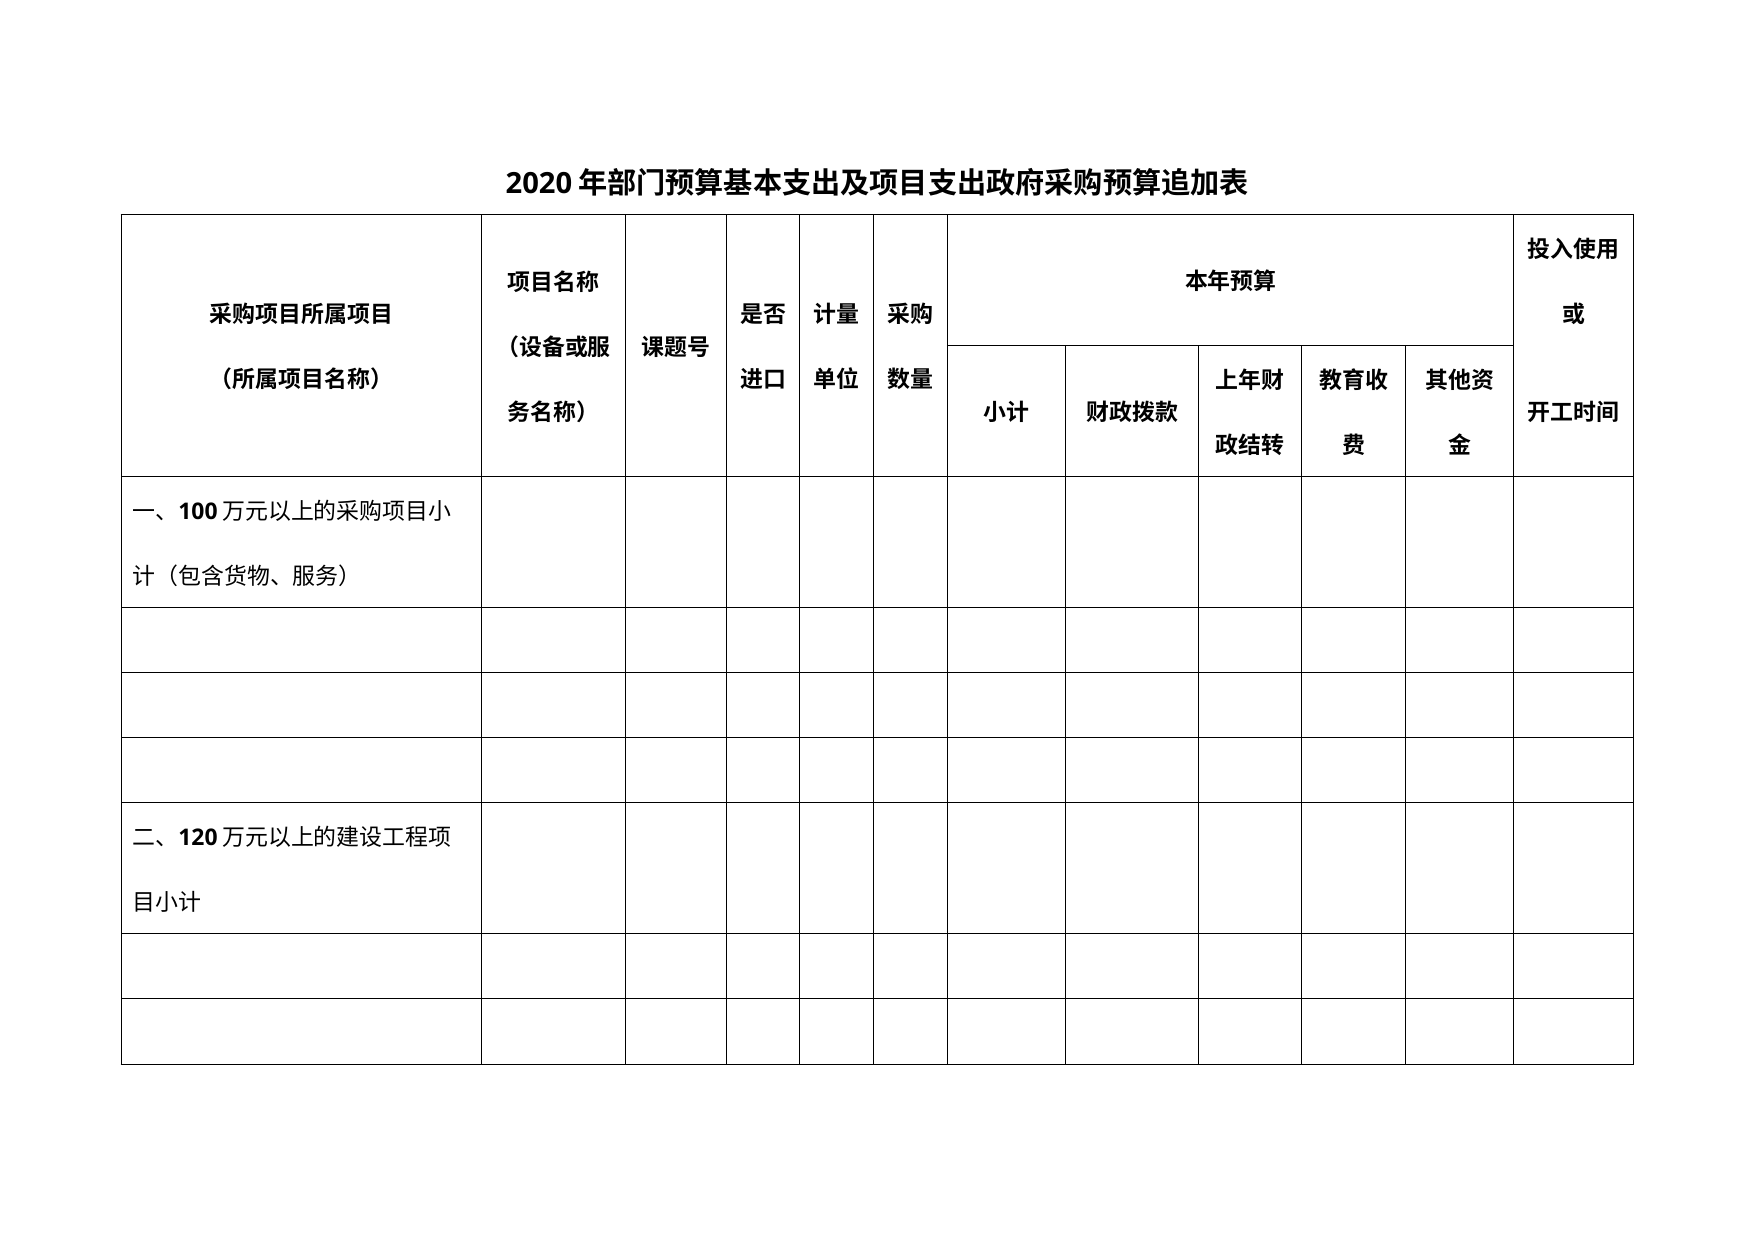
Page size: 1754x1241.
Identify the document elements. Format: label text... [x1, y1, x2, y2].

table_cell [626, 608, 726, 672]
table_cell [626, 934, 726, 998]
table_cell [122, 999, 481, 1064]
table_cell [482, 999, 625, 1064]
table_cell [1302, 934, 1405, 998]
table_cell [1066, 477, 1198, 607]
table_cell [1199, 477, 1301, 607]
table_cell [948, 608, 1065, 672]
table_cell [948, 673, 1065, 737]
table_cell 财政拨款 [1066, 346, 1198, 476]
table_cell [482, 673, 625, 737]
table_cell [626, 999, 726, 1064]
table_cell [1514, 477, 1633, 607]
table_cell [727, 673, 799, 737]
table_cell [1514, 934, 1633, 998]
table_cell [948, 477, 1065, 607]
table_cell [1514, 738, 1633, 802]
table_cell [1302, 803, 1405, 933]
table_cell 其他资金 [1406, 346, 1513, 476]
table_header 计量单位 [800, 215, 873, 476]
table_cell [727, 608, 799, 672]
table_cell [122, 738, 481, 802]
table_cell [482, 803, 625, 933]
table_cell [1066, 803, 1198, 933]
table_cell [1302, 999, 1405, 1064]
table_cell [874, 738, 947, 802]
table_cell [948, 934, 1065, 998]
table_cell [800, 934, 873, 998]
table_cell [800, 673, 873, 737]
table_cell [874, 803, 947, 933]
table_cell 小计 [948, 346, 1065, 476]
table_cell [1514, 673, 1633, 737]
table_cell [727, 999, 799, 1064]
table_cell [626, 738, 726, 802]
table_cell [626, 803, 726, 933]
table_cell [1199, 934, 1301, 998]
table_cell [1406, 999, 1513, 1064]
table_cell [1199, 608, 1301, 672]
table_cell [800, 477, 873, 607]
table_cell [122, 934, 481, 998]
table_cell [1514, 608, 1633, 672]
table_header 投入使用或 [1514, 215, 1633, 345]
table_cell 上年财政结转 [1199, 346, 1301, 476]
table_cell [626, 477, 726, 607]
table_cell [1066, 999, 1198, 1064]
table_cell [1406, 608, 1513, 672]
table_cell [482, 934, 625, 998]
table_cell [1199, 999, 1301, 1064]
table_cell [1406, 477, 1513, 607]
table_cell [1302, 477, 1405, 607]
table_header 是否进口 [727, 215, 799, 476]
table_header 项目名称 （设备或服务名称） [482, 215, 625, 476]
table_cell [1066, 673, 1198, 737]
table_cell [122, 608, 481, 672]
table_cell [1302, 738, 1405, 802]
table_cell [1066, 608, 1198, 672]
table_cell [482, 738, 625, 802]
table_cell [874, 673, 947, 737]
table_cell [727, 477, 799, 607]
table_cell [1302, 608, 1405, 672]
table_cell [1514, 803, 1633, 933]
table_cell [1066, 738, 1198, 802]
table_cell [727, 738, 799, 802]
table_cell [948, 803, 1065, 933]
table_cell [727, 803, 799, 933]
table_cell [482, 608, 625, 672]
table_cell [1514, 999, 1633, 1064]
table_cell [1406, 934, 1513, 998]
table_cell [1066, 934, 1198, 998]
table_cell [800, 803, 873, 933]
table_cell [800, 738, 873, 802]
table_cell [1406, 738, 1513, 802]
table_cell [1199, 673, 1301, 737]
table_cell [727, 934, 799, 998]
table_cell [874, 999, 947, 1064]
table_header 采购数量 [874, 215, 947, 476]
table_cell 一、100万元以上的采购项目小计（包含货物、服务） [122, 477, 481, 607]
table_cell [874, 934, 947, 998]
table_cell [626, 673, 726, 737]
table_cell 二、120万元以上的建设工程项目小计 [122, 803, 481, 933]
table_cell [1199, 738, 1301, 802]
table_cell [1406, 803, 1513, 933]
table_cell 教育收费 [1302, 346, 1405, 476]
table_cell [948, 738, 1065, 802]
table_header 本年预算 [948, 215, 1513, 345]
table_header 课题号 [626, 215, 726, 476]
table_cell [482, 477, 625, 607]
table_cell [800, 608, 873, 672]
table_cell [948, 999, 1065, 1064]
table_cell [1302, 673, 1405, 737]
table_cell [874, 477, 947, 607]
text 2020年部门预算基本支出及项目支出政府采购预算追加表 [150, 149, 1604, 214]
table_cell [122, 673, 481, 737]
table_cell [1199, 803, 1301, 933]
table_header 采购项目所属项目 （所属项目名称） [122, 215, 481, 476]
table_cell [800, 999, 873, 1064]
table_cell [874, 608, 947, 672]
table_cell 开工时间 [1514, 345, 1633, 476]
table_cell [1406, 673, 1513, 737]
